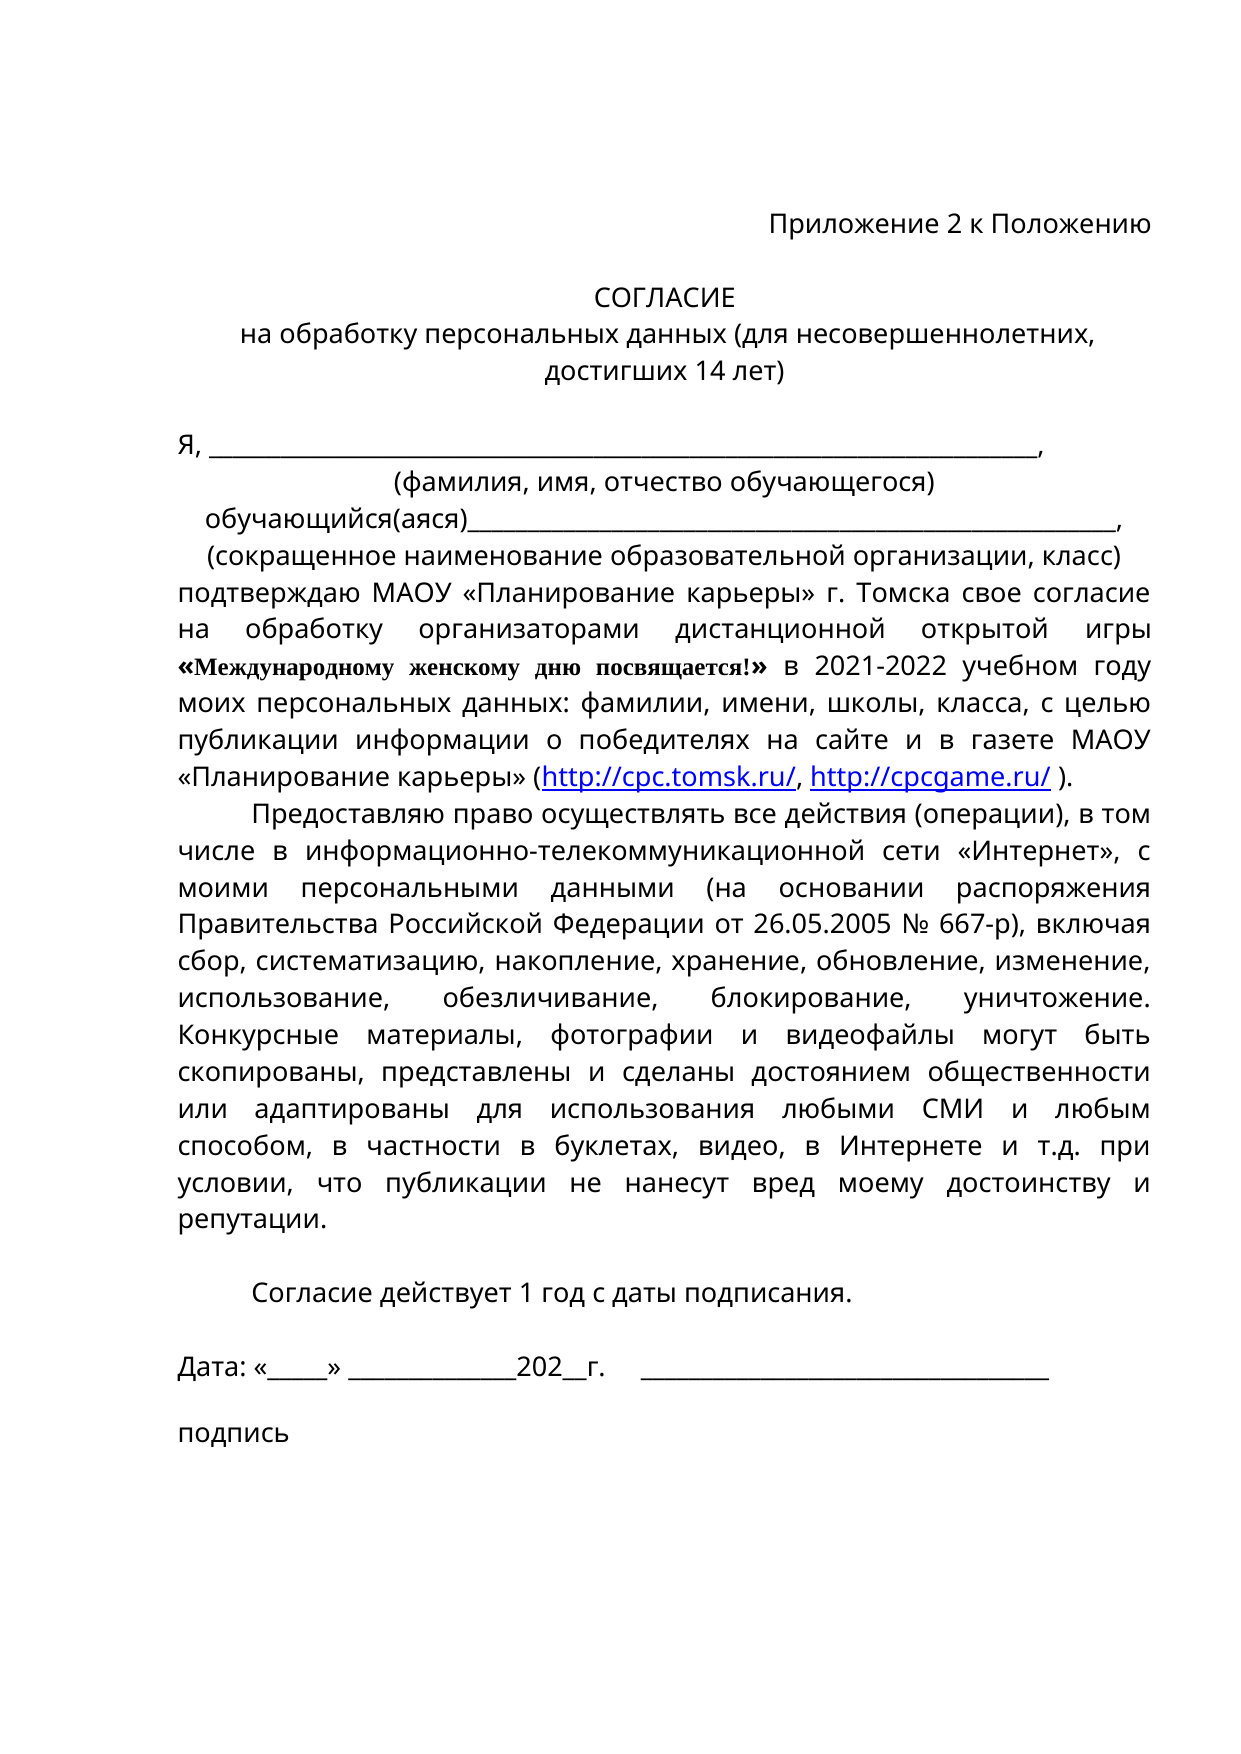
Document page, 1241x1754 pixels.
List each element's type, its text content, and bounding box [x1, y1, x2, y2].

text (сокращенное наименование образовательной организации, класс) [177, 536, 1152, 573]
text (фамилия, имя, отчество обучающегося) [177, 462, 1152, 499]
text Предоставляю право осуществлять все действия (операции), в том числе в информационно-телекоммуникационной сети «Интернет», с моими персональными данными (на основании распоряжения Правительства Российской Федерации от 26.05.2005 № 667-р), включая сбор, систематизацию, накопление, хранение, обновление, изменение, использование, обезличивание, блокирование, уничтожение. Конкурсные материалы, фотографии и видеофайлы могут быть скопированы, представлены и сделаны достоянием общественности или адаптированы для использования любыми СМИ и любым способом, в частности в буклетах, видео, в Интернете и т.д. при условии, что публикации не нанесут вред моему достоинству и репутации. [177, 794, 1152, 1237]
text Дата: «_____» ______________202__г. __________________________________ [177, 1347, 1152, 1384]
text Я, _____________________________________________________________________, [177, 426, 1152, 462]
text подтверждаю МАОУ «Планирование карьеры» г. Томска свое согласие на обработку организаторами дистанционной открытой игры «Международному женскому дню посвящается!» в 2021-2022 учебном году моих персональных данных: фамилии, имени, школы, класса, с целью публикации информации о победителях на сайте и в газете МАОУ «Планирование карьеры» (http://cpc.tomsk.ru/, http://cpcgame.ru/ ). [177, 573, 1152, 794]
text на обработку персональных данных (для несовершеннолетних, достигших 14 лет) [177, 315, 1152, 389]
text Согласие действует 1 год с даты подписания. [177, 1274, 1152, 1311]
text подпись [177, 1384, 1152, 1450]
text СОГЛАСИЕ [177, 278, 1152, 315]
text Приложение 2 к Положению [177, 204, 1152, 241]
text обучающийся(аяся)______________________________________________________, [177, 499, 1152, 536]
